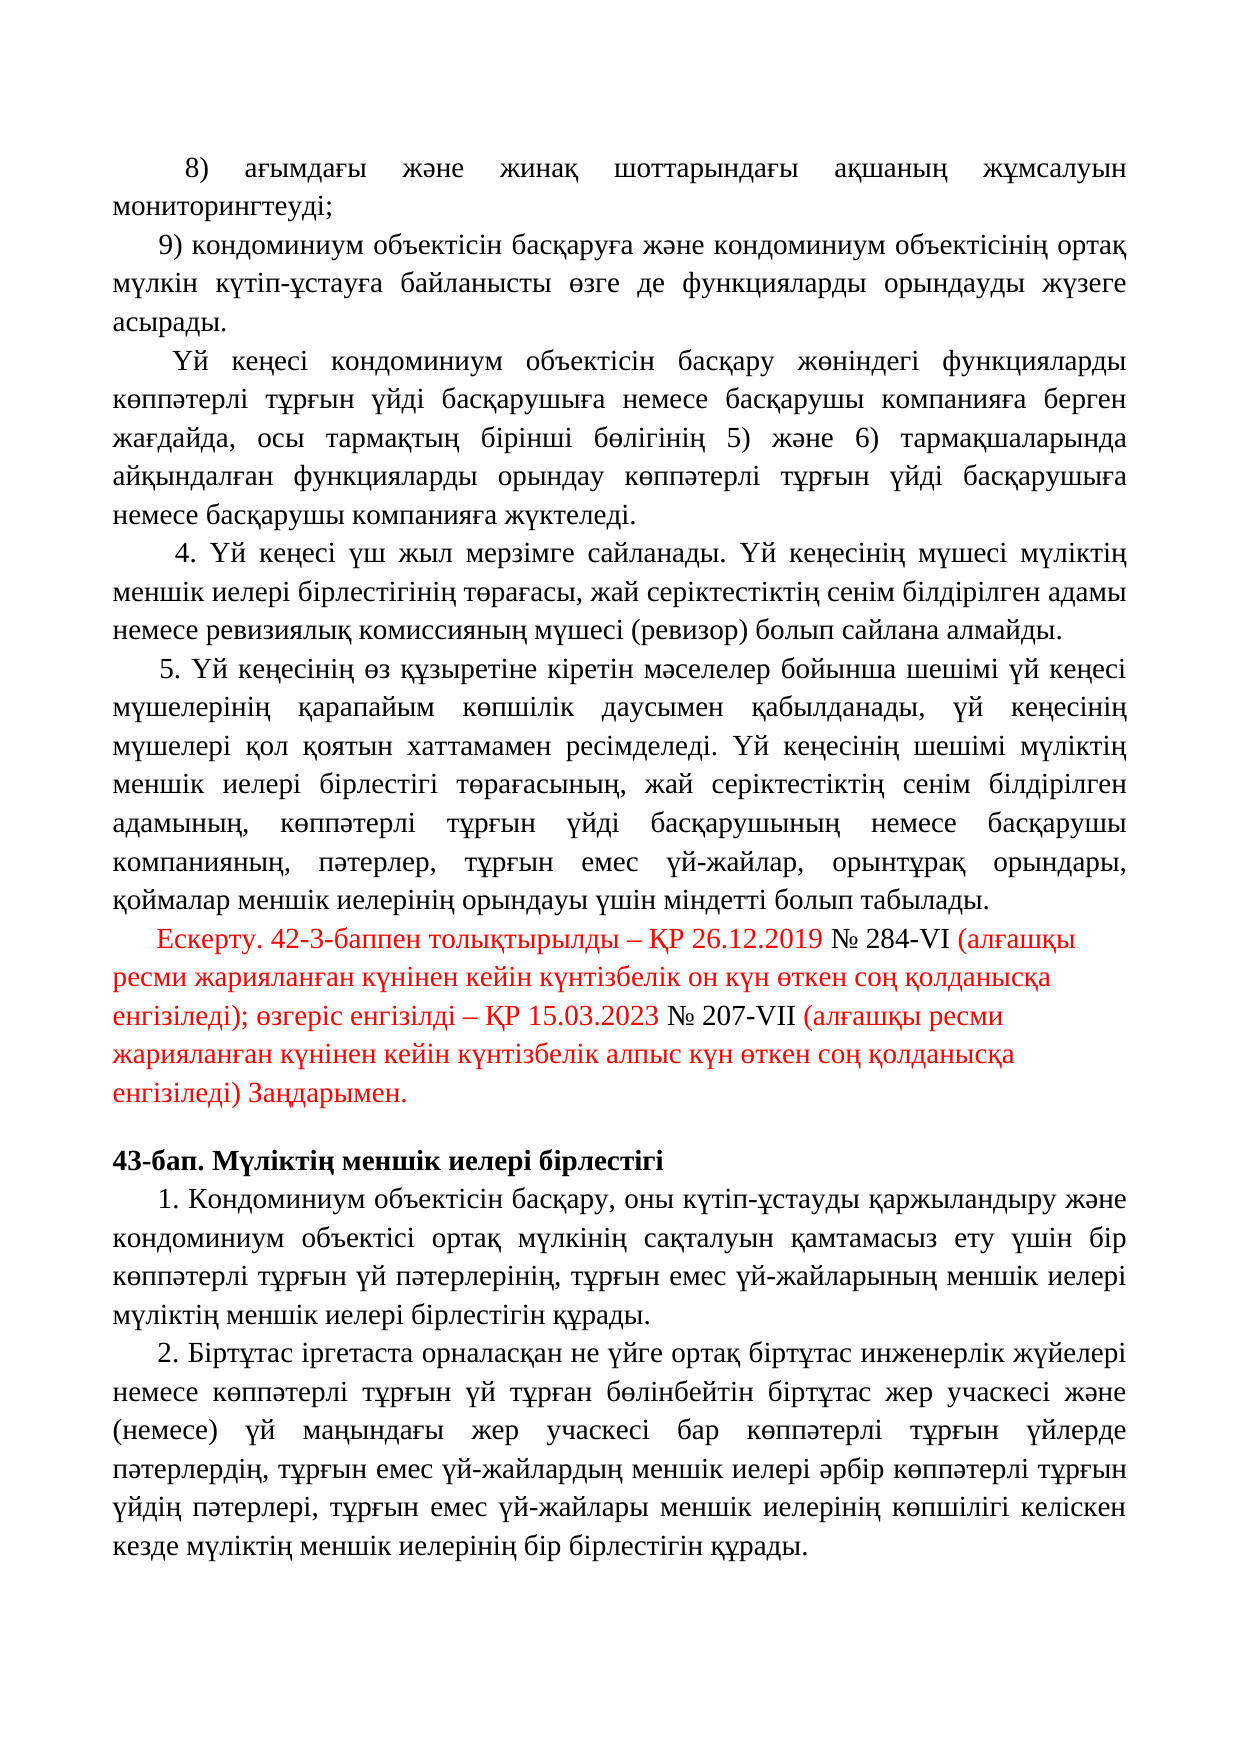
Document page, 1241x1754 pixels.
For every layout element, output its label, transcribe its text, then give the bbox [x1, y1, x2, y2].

text 1. Кондоминиум объектісін басқару, оны күтіп-ұстауды қаржыландыру және кондоминиум объектісі ортақ мүлкінің сақталуын қамтамасыз ету үшін бір көппәтерлі тұрғын үй пәтерлерінің, тұрғын емес үй-жайларының меншік иелері мүліктің меншік иелері бірлестігін құрады. [112, 1181, 1128, 1330]
text 43-бап. Мүліктің меншік иелері бірлестігі [112, 1143, 1128, 1176]
text Ескерту. 42-3-баппен толықтырылды – ҚР 26.12.2019 № 284-VІ (алғашқы ресми жарияланған күнінен кейін күнтізбелік он күн өткен соң қолданысқа енгізіледі); өзгеріс енгізілді – ҚР 15.03.2023 № 207-VII (алғашқы ресми жарияланған күнінен кейін күнтізбелік алпыс күн өткен соң қолданысқа енгізіледі) Заңдарымен. [112, 921, 1128, 1139]
text 4. Үй кеңесі үш жыл мерзімге сайланады. Үй кеңесінің мүшесі мүліктің меншік иелері бірлестігінің төрағасы, жай серіктестіктің сенім білдірілген адамы немесе ревизиялық комиссияның мүшесі (ревизор) болып сайлана алмайды. [112, 535, 1128, 646]
text 5. Үй кеңесінің өз құзыретіне кіретін мәселелер бойынша шешімі үй кеңесі мүшелерінің қарапайым көпшілік даусымен қабылданады, үй кеңесінің мүшелері қол қоятын хаттамамен ресімделеді. Үй кеңесінің шешімі мүліктің меншік иелері бірлестігі төрағасының, жай серіктестіктің сенім білдірілген адамының, көппәтерлі тұрғын үйді басқарушының немесе басқарушы компанияның, пәтерлер, тұрғын емес үй-жайлар, орынтұрақ орындары, қоймалар меншік иелерінің орындауы үшін міндетті болып табылады. [112, 651, 1128, 916]
text 9) кондоминиум объектісін басқаруға және кондоминиум объектісінің ортақ мүлкін күтіп-ұстауға байланысты өзге де функцияларды орындауды жүзеге асырады. [112, 227, 1128, 338]
text 8) ағымдағы және жинақ шоттарындағы ақшаның жұмсалуын мониторингтеуді; [112, 150, 1128, 222]
text 2. Біртұтас іргетаста орналасқан не үйге ортақ біртұтас инженерлік жүйелері немесе көппәтерлі тұрғын үй тұрған бөлінбейтін біртұтас жер учаскесі және (немесе) үй маңындағы жер учаскесі бар көппәтерлі тұрғын үйлерде пәтерлердің, тұрғын емес үй-жайлардың меншік иелері әрбір көппәтерлі тұрғын үйдің пәтерлері, тұрғын емес үй-жайлары меншік иелерінің көпшілігі келіскен кезде мүліктің меншік иелерінің бір бірлестігін құрады. [112, 1335, 1128, 1562]
text Үй кеңесі кондоминиум объектісін басқару жөніндегі функцияларды көппәтерлі тұрғын үйді басқарушыға немесе басқарушы компанияға берген жағдайда, осы тармақтың бірінші бөлігінің 5) және 6) тармақшаларында айқындалған функцияларды орындау көппәтерлі тұрғын үйді басқарушыға немесе басқарушы компанияға жүктеледі. [112, 343, 1128, 530]
